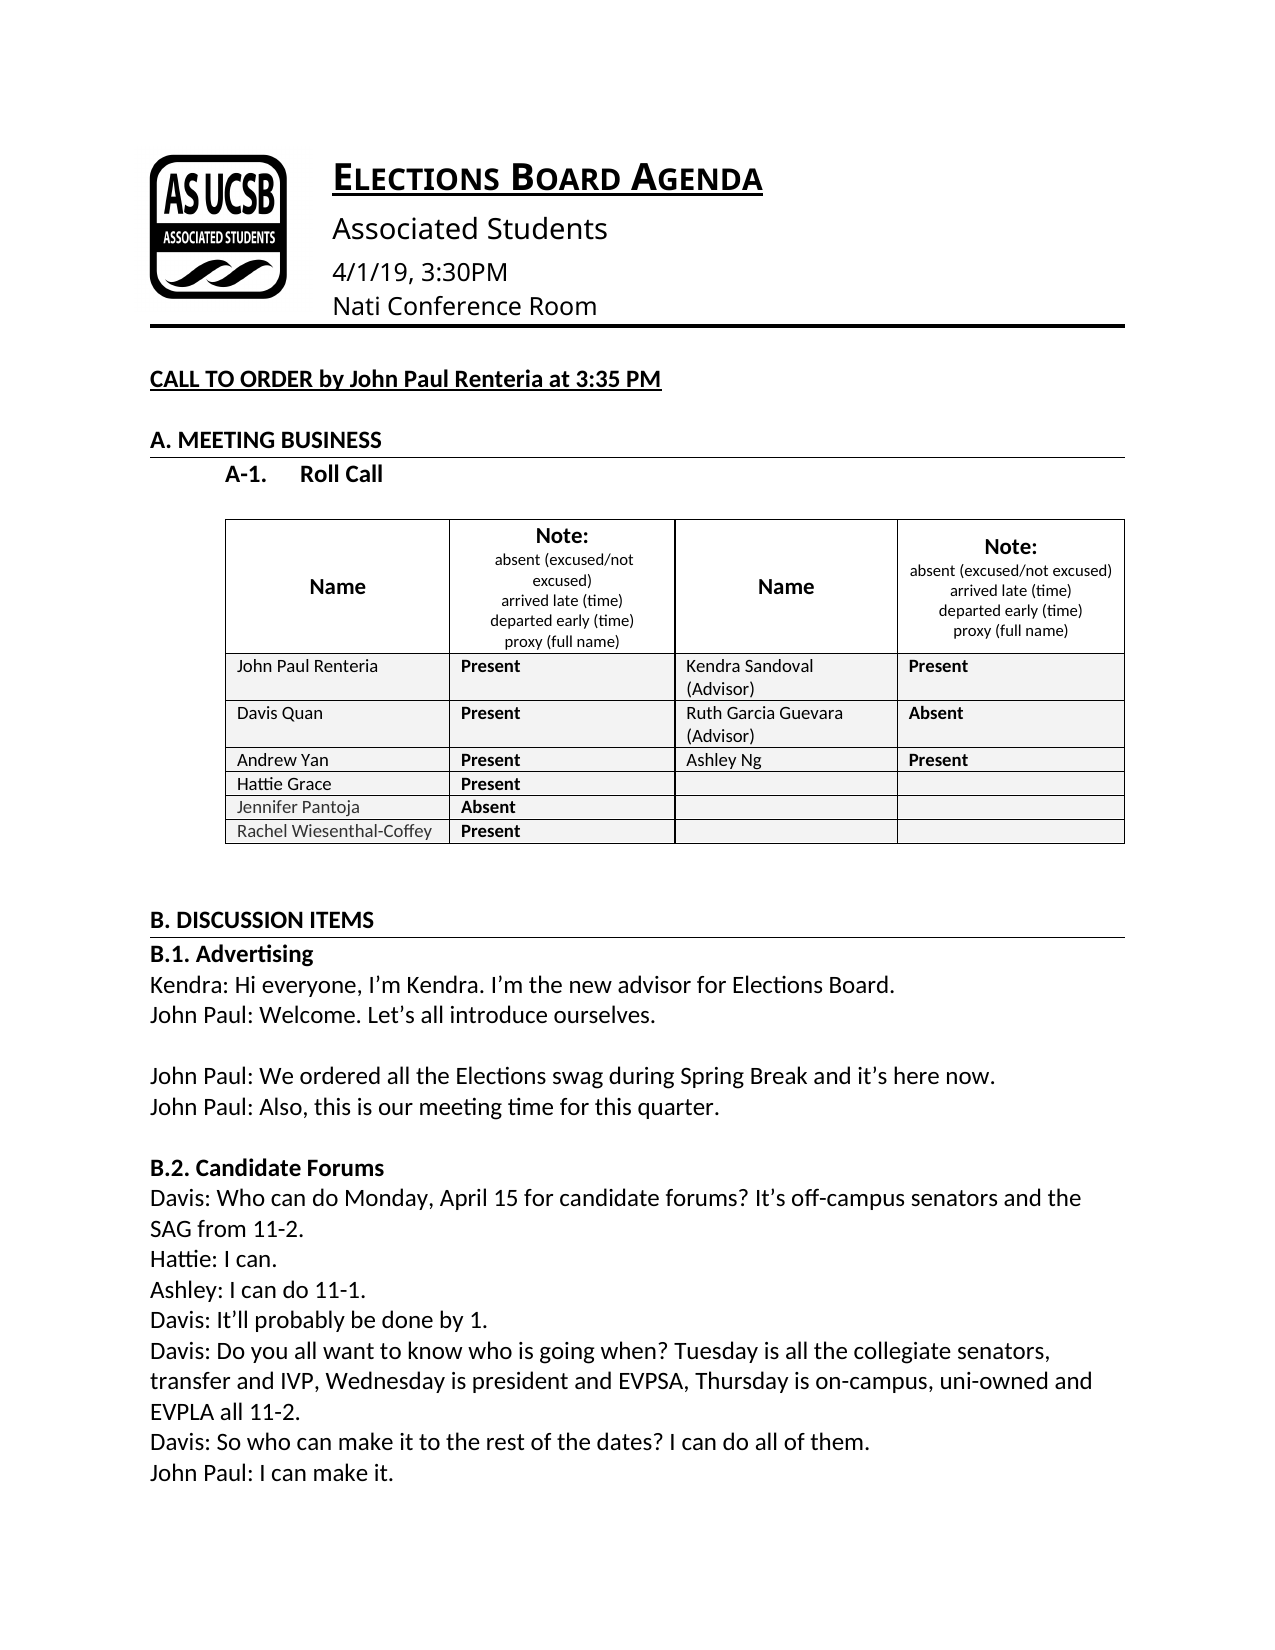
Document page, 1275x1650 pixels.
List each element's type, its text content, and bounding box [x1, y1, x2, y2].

text B. DISCUSSION ITEMS [150, 904, 1125, 937]
picture [133, 146, 314, 312]
table_cell Ashley Ng [676, 748, 897, 771]
table_cell [898, 820, 1124, 842]
text Hattie: I can. [150, 1243, 1125, 1274]
table_cell [898, 796, 1124, 818]
table_cell Present [450, 772, 674, 794]
table_cell Present [450, 748, 674, 771]
table_cell Absent [450, 796, 674, 818]
text John Paul: I can make it. [150, 1457, 1125, 1488]
table_cell [676, 772, 897, 794]
table_cell Present [450, 701, 674, 747]
text John Paul: Also, this is our meeting time for this quarter. [150, 1091, 1125, 1121]
table_cell Davis Quan [226, 701, 449, 747]
subtitle Elections Board Agenda [314, 150, 1125, 201]
table_cell Present [450, 820, 674, 842]
text Kendra: Hi everyone, I’m Kendra. I’m the new advisor for Elections Board. [150, 969, 1125, 999]
text Davis: Who can do Monday, April 15 for candidate forums? It’s off-campus senators and the SAG from 11-2. [150, 1182, 1125, 1243]
text B.1. Advertising [150, 938, 1125, 969]
text Davis: It’ll probably be done by 1. [150, 1304, 1125, 1335]
text Ashley: I can do 11-1. [150, 1274, 1125, 1304]
text CALL TO ORDER by John Paul Renteria at 3:35 PM [150, 363, 1125, 394]
table_cell Absent [898, 701, 1124, 747]
table_cell Jennifer Pantoja [226, 796, 449, 818]
table_cell Present [450, 654, 674, 700]
list Roll Call [225, 458, 1125, 488]
table_header Name [676, 520, 897, 653]
table_cell Andrew Yan [226, 748, 449, 771]
table_cell Rachel Wiesenthal-Coffey [226, 820, 449, 842]
table_cell [676, 796, 897, 818]
table_header Note: absent (excused/not excused) arrived late (time) departed early (time) proxy (full name) [898, 520, 1124, 653]
text John Paul: Welcome. Let’s all introduce ourselves. [150, 999, 1125, 1030]
table_cell Ruth Garcia Guevara (Advisor) [676, 701, 897, 747]
text Nati Conference Room [150, 288, 1125, 324]
text John Paul: We ordered all the Elections swag during Spring Break and it’s here now. [150, 1060, 1125, 1091]
text B.2. Candidate Forums [150, 1152, 1125, 1182]
text A. MEETING BUSINESS [150, 424, 1125, 457]
table_header Name [226, 520, 449, 653]
subtitle Associated Students [314, 209, 1125, 248]
table_cell Present [898, 654, 1124, 700]
text 4/1/19, 3:30PM [314, 254, 1125, 288]
table_cell Kendra Sandoval (Advisor) [676, 654, 897, 700]
table_cell Present [898, 748, 1124, 771]
table_header Note: absent (excused/not excused) arrived late (time) departed early (time) proxy (full name) [450, 520, 674, 653]
text Davis: Do you all want to know who is going when? Tuesday is all the collegiate senators, transfer and IVP, Wednesday is president and EVPSA, Thursday is on-campus, uni-owned and EVPLA all 11-2. [150, 1335, 1125, 1427]
table_cell [676, 820, 897, 842]
table_cell Hattie Grace [226, 772, 449, 794]
table_cell John Paul Renteria [226, 654, 449, 700]
table_cell [898, 772, 1124, 794]
text Davis: So who can make it to the rest of the dates? I can do all of them. [150, 1427, 1125, 1457]
